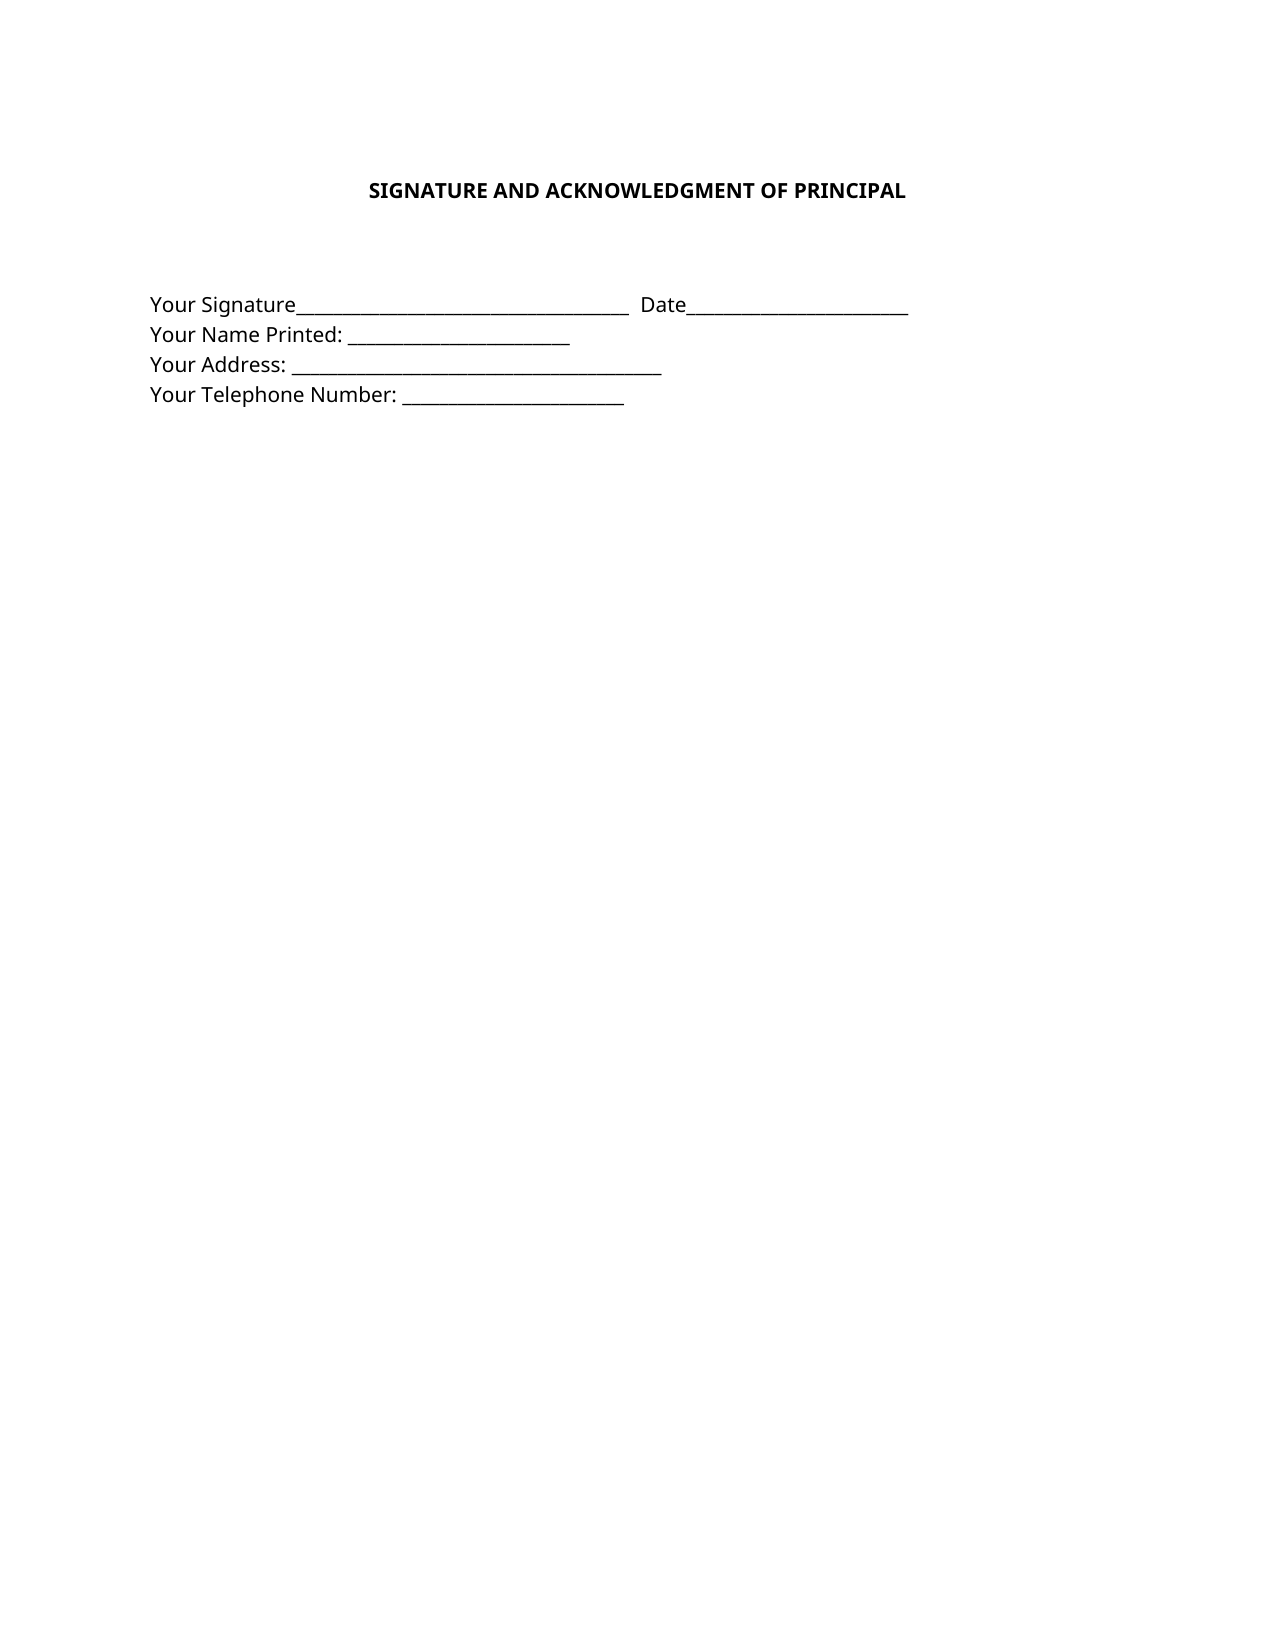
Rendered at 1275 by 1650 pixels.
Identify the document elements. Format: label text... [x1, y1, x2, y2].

text Your Signature____________________________________ Date________________________ Your Name Printed: ________________________ Your Address: ________________________________________ Your Telephone Number: ________________________ [150, 289, 1125, 409]
text SIGNATURE AND ACKNOWLEDGMENT OF PRINCIPAL [150, 175, 1125, 205]
